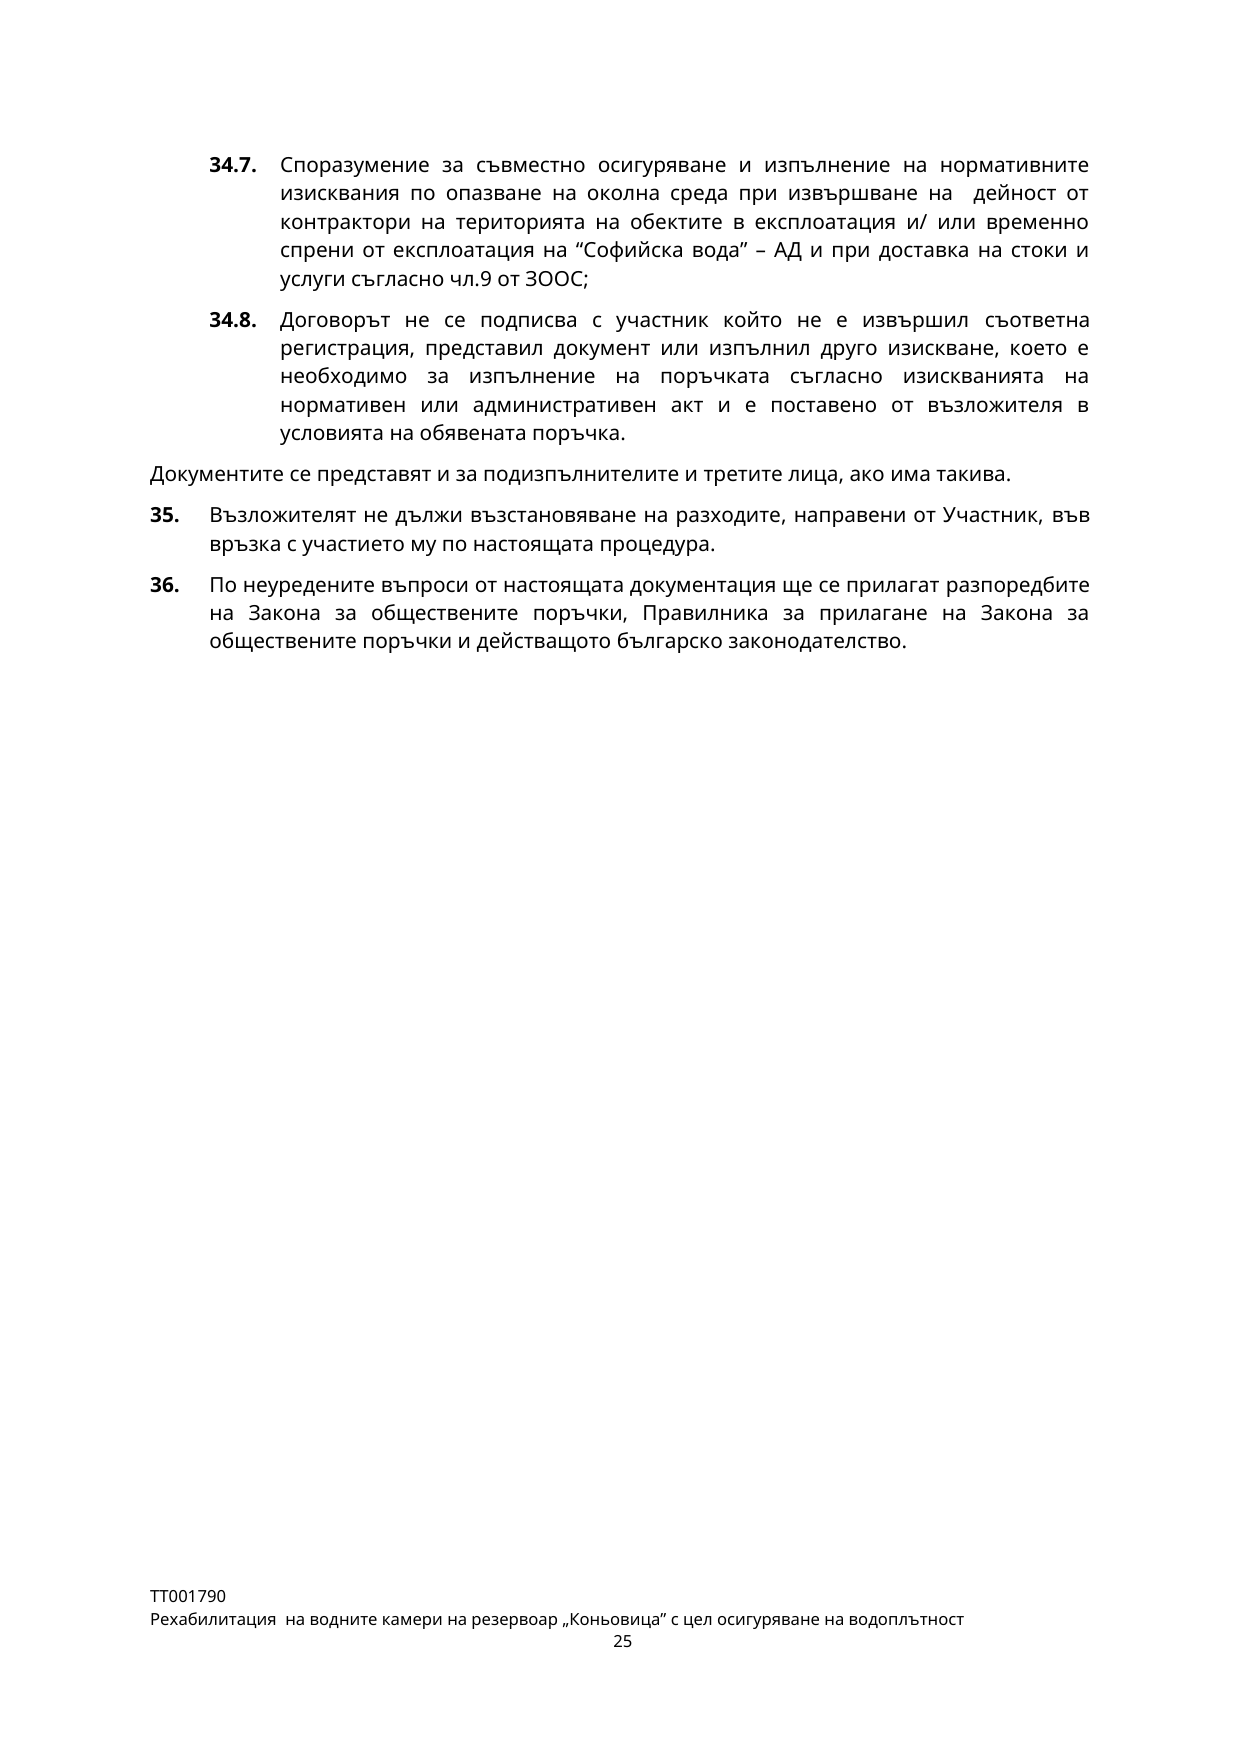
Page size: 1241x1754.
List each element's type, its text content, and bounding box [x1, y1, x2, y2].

list Възложителят не дължи възстановяване на разходите, направени от Участник, във връзка с участието му по настоящата процедура. [150, 500, 1090, 557]
list Договорът не се подписва с участник който не е извършил съответна регистрация, представил документ или изпълнил друго изискване, което е необходимо за изпълнение на поръчката съгласно изискванията на нормативен или административен акт и е поставено от възложителя в условията на обявената поръчка. [209, 305, 1090, 447]
text Документите се представят и за подизпълнителите и третите лица, ако има такива. [150, 459, 1090, 488]
list Споразумение за съвместно осигуряване и изпълнение на нормативните изисквания по опазване на околна среда при извършване на дейност от контрактори на територията на обектите в експлоатация и/ или временно спрени от експлоатация на “Софийска вода” – АД и при доставка на стоки и услуги съгласно чл.9 от ЗООС; [209, 150, 1090, 292]
list По неуредените въпроси от настоящата документация ще се прилагат разпоредбите на Закона за обществените поръчки, Правилника за прилагане на Закона за обществените поръчки и действащото българско законодателство. [150, 570, 1090, 655]
